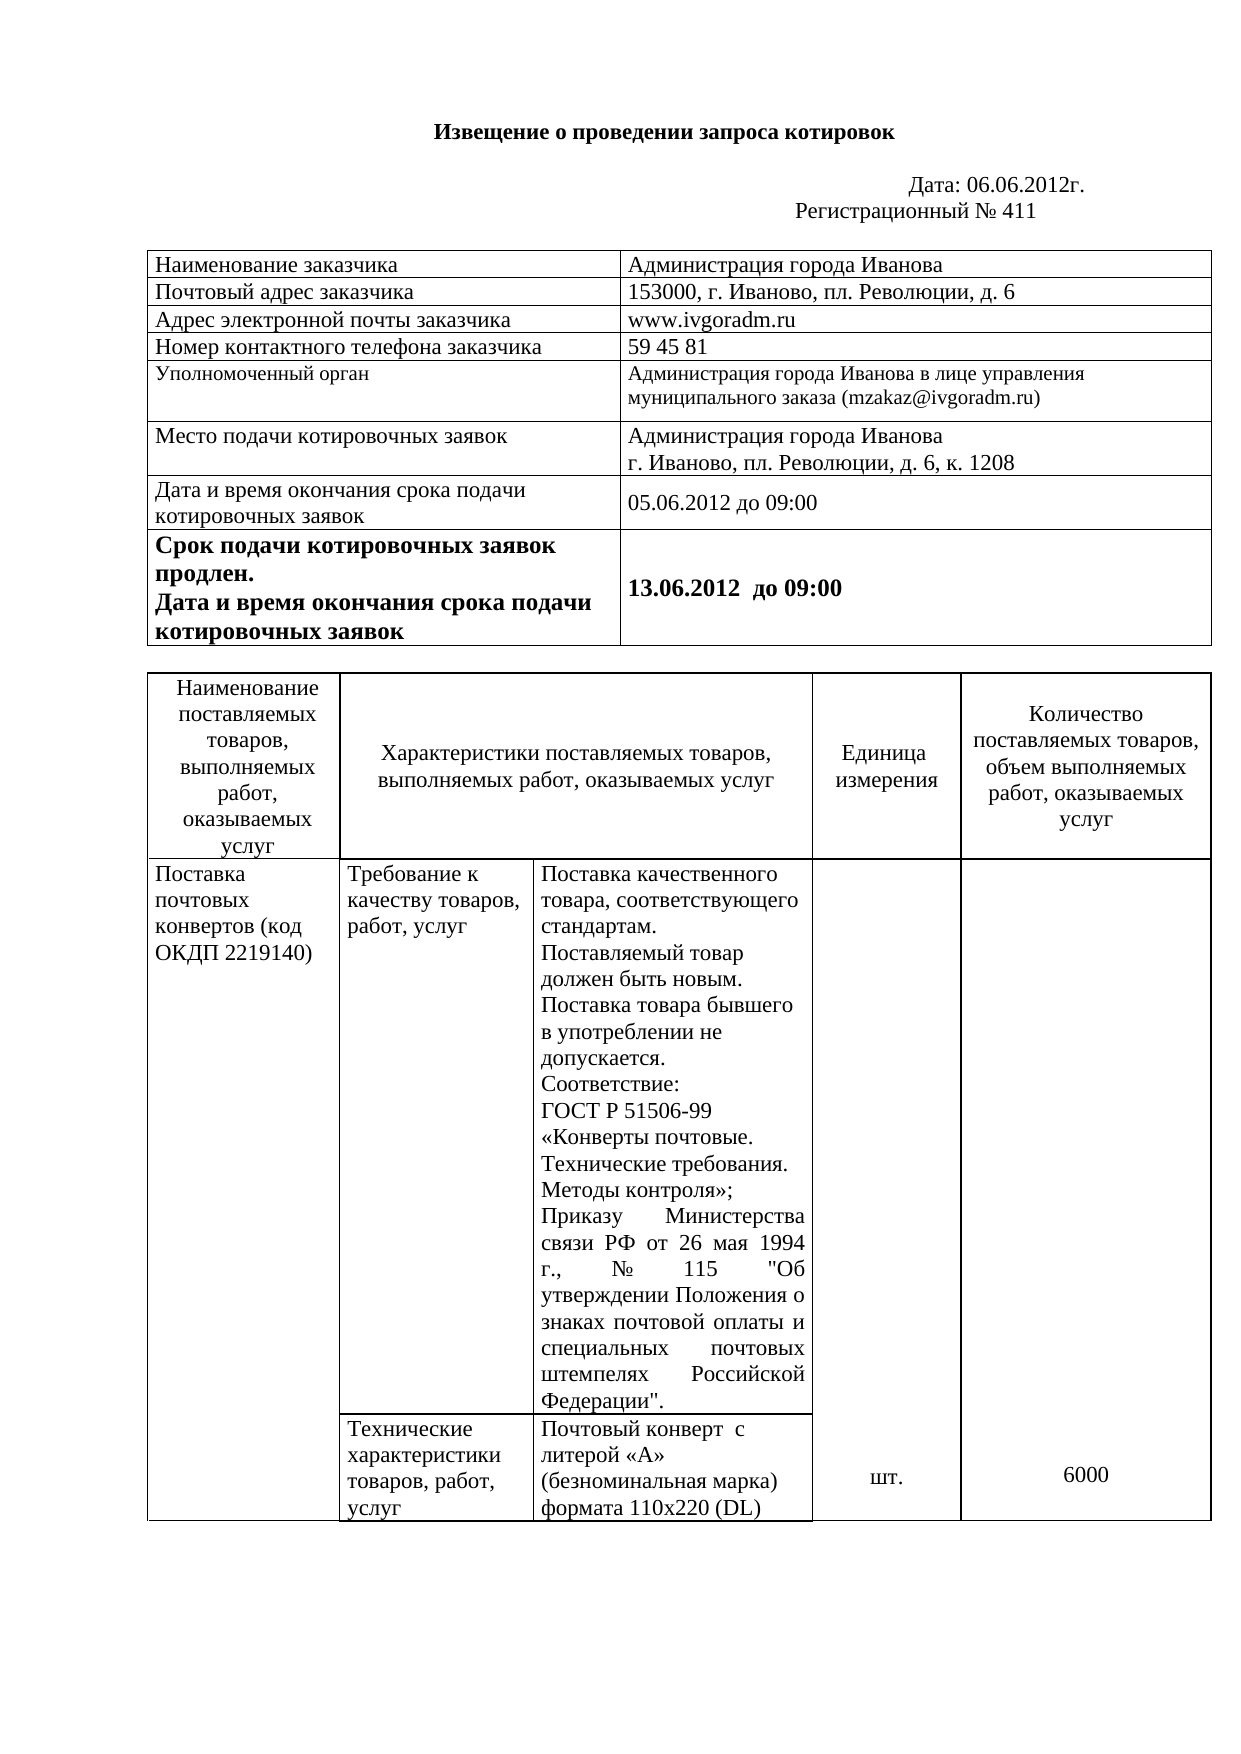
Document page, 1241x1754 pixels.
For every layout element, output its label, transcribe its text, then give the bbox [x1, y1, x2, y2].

table_cell Почтовый адрес заказчика [148, 278, 620, 305]
table_cell 05.06.2012 до 09:00 [621, 476, 1211, 529]
table_cell 6000 [962, 860, 1210, 1520]
table_cell Номер контактного телефона заказчика [148, 333, 620, 359]
table_header Количество поставляемых товаров, объем выполняемых работ, оказываемых услуг [962, 674, 1210, 858]
table_cell Администрация города Иванова г. Иваново, пл. Революции, д. 6, к. 1208 [621, 422, 1211, 475]
table_cell Дата и время окончания срока подачи котировочных заявок [148, 476, 620, 529]
table_cell Почтовый конверт с литерой «А» (безноминальная марка) формата 110x220 (DL) [534, 1415, 812, 1520]
text Регистрационный № 411 [177, 197, 1152, 223]
table_cell www.ivgoradm.ru [621, 306, 1211, 332]
text Извещение о проведении запроса котировок [177, 118, 1152, 144]
table_cell Уполномоченный орган [148, 361, 620, 421]
table_cell Технические характеристики товаров, работ, услуг [340, 1415, 533, 1520]
table_cell 13.06.2012 до 09:00 [621, 530, 1211, 645]
table_header Единица измерения [813, 674, 960, 858]
table_cell Администрация города Иванова в лице управления муниципального заказа (mzakaz@ivgoradm.ru) [621, 361, 1211, 421]
table_header Наименование поставляемых товаров, выполняемых работ, оказываемых услуг [148, 674, 339, 858]
table_header Характеристики поставляемых товаров, выполняемых работ, оказываемых услуг [341, 674, 812, 858]
table_cell Требование к качеству товаров, работ, услуг [340, 860, 533, 1413]
table_cell Поставка качественного товара, соответствующего стандартам. Поставляемый товар должен быть новым. Поставка товара бывшего в употреблении не допускается. Соответствие: ГОСТ Р 51506-99 «Конверты почтовые. Технические требования. Методы контроля»; Приказу Министерства связи РФ от 26 мая ., № 115 "Об утверждении Положения о знаках почтовой оплаты и специальных почтовых штемпелях Российской Федерации". [534, 860, 812, 1413]
table_header Администрация города Иванова [621, 251, 1211, 277]
table_cell Адрес электронной почты заказчика [148, 306, 620, 332]
table_cell Поставка почтовых конвертов (код ОКДП 2219140) [148, 859, 339, 1520]
table_cell . Иваново, пл. Революции, д. 6 [621, 278, 1211, 305]
text Дата: 06.06.2012г. [693, 171, 1152, 197]
table_cell Место подачи котировочных заявок [148, 422, 620, 475]
table_cell Срок подачи котировочных заявок продлен. Дата и время окончания срока подачи котировочных заявок [148, 530, 620, 645]
table_header Наименование заказчика [148, 251, 620, 277]
table_cell шт. [813, 860, 960, 1520]
table_cell 59 45 81 [621, 333, 1211, 359]
